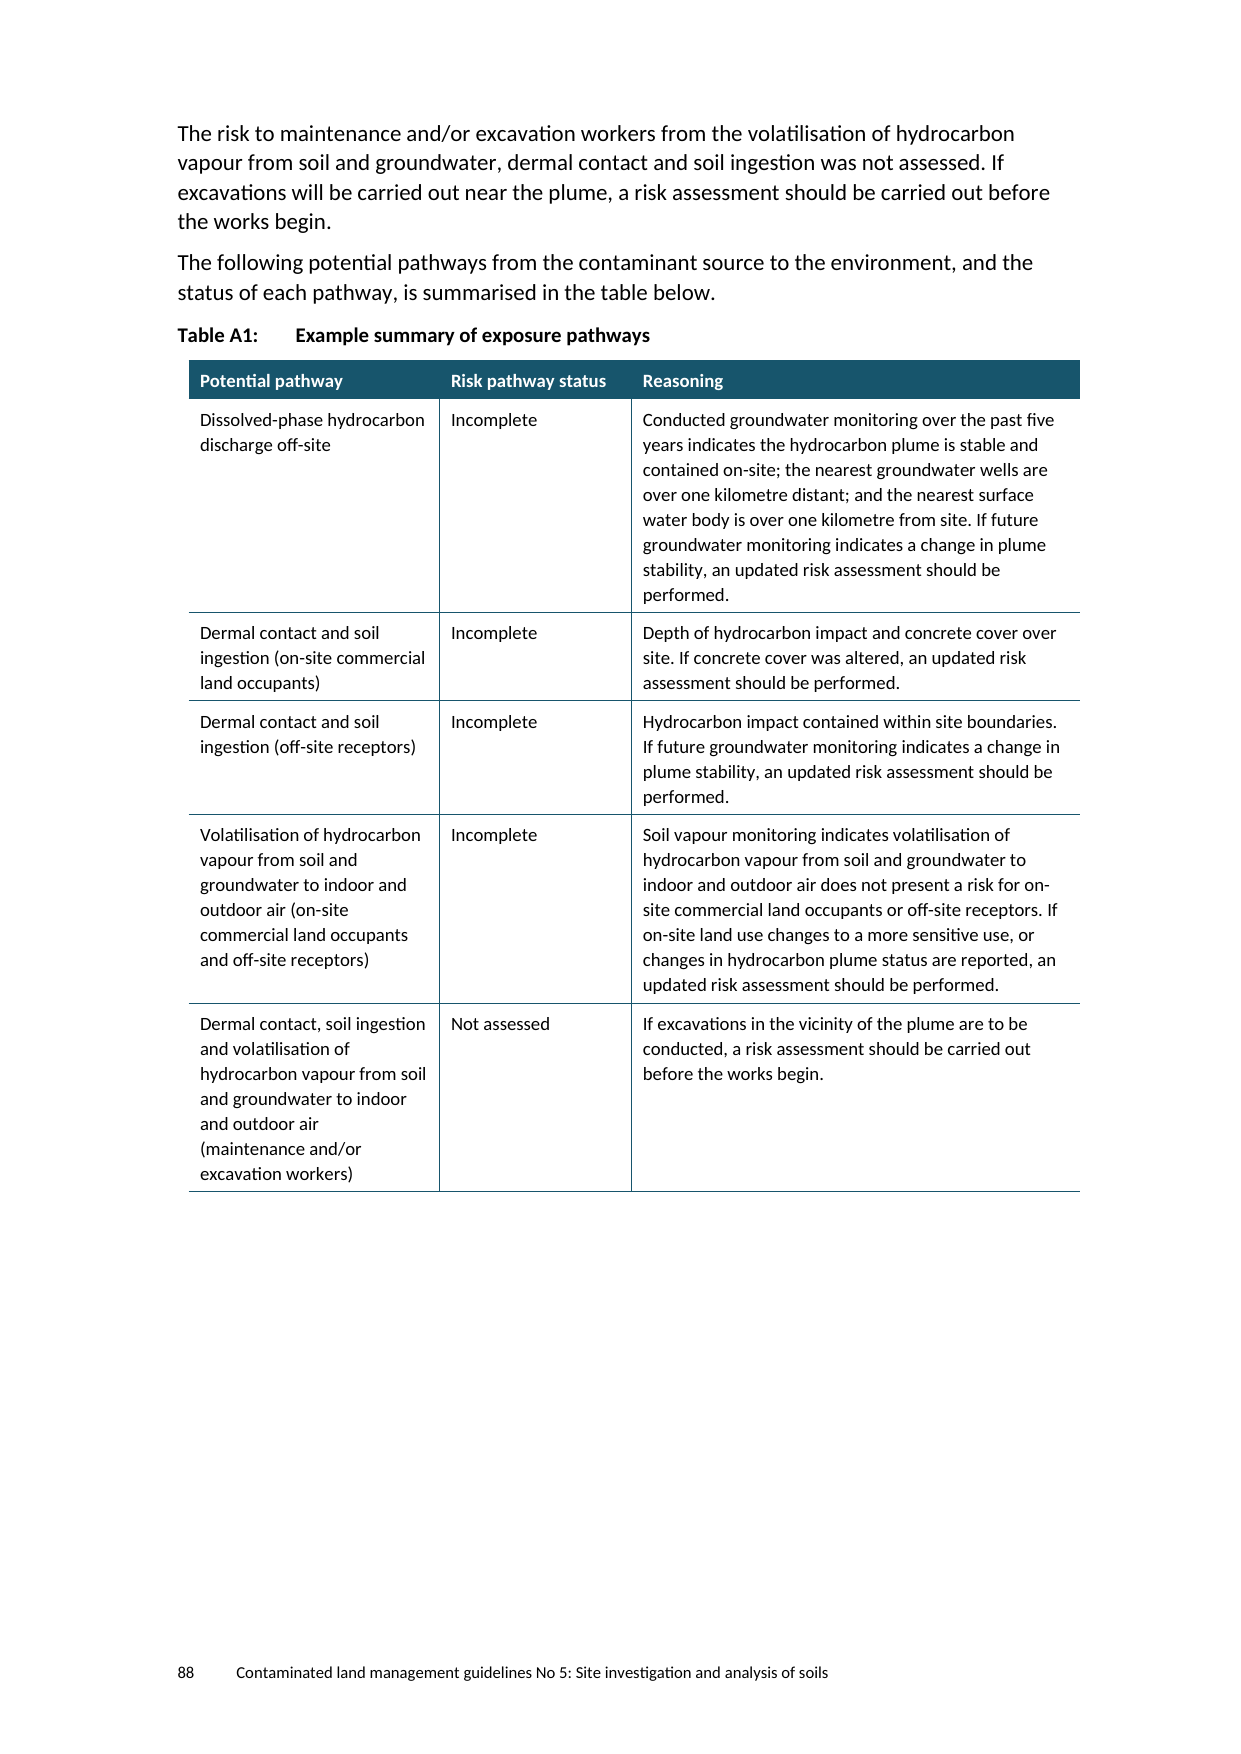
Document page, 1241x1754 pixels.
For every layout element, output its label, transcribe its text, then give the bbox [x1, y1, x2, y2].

table_cell Dermal contact and soil ingestion (off-site receptors) [189, 701, 439, 814]
table_cell Volatilisation of hydrocarbon vapour from soil and groundwater to indoor and outdoor air (on-site commercial land occupants and off-site receptors) [189, 815, 439, 1002]
text The following potential pathways from the contaminant source to the environment, and the status of each pathway, is summarised in the table below. [177, 247, 1063, 306]
table_cell Incomplete [440, 613, 631, 700]
table_cell Soil vapour monitoring indicates volatilisation of hydrocarbon vapour from soil and groundwater to indoor and outdoor air does not present a risk for on-site commercial land occupants or off-site receptors. If on-site land use changes to a more sensitive use, or changes in hydrocarbon plume status are reported, an updated risk assessment should be performed. [632, 815, 1080, 1002]
table_header Reasoning [632, 361, 1080, 398]
table_cell Dermal contact and soil ingestion (on-site commercial land occupants) [189, 613, 439, 700]
text The risk to maintenance and/or excavation workers from the volatilisation of hydrocarbon vapour from soil and groundwater, dermal contact and soil ingestion was not assessed. If excavations will be carried out near the plume, a risk assessment should be carried out before the works begin. [177, 118, 1063, 235]
table_cell If excavations in the vicinity of the plume are to be conducted, a risk assessment should be carried out before the works begin. [632, 1004, 1080, 1191]
table_cell Not assessed [440, 1004, 631, 1191]
table_cell Incomplete [440, 399, 631, 612]
table_cell Depth of hydrocarbon impact and concrete cover over site. If concrete cover was altered, an updated risk assessment should be performed. [632, 613, 1080, 700]
table_cell Conducted groundwater monitoring over the past five years indicates the hydrocarbon plume is stable and contained on-site; the nearest groundwater wells are over one kilometre distant; and the nearest surface water body is over one kilometre from site. If future groundwater monitoring indicates a change in plume stability, an updated risk assessment should be performed. [632, 399, 1080, 612]
table_cell Incomplete [440, 815, 631, 1002]
table_cell Hydrocarbon impact contained within site boundaries. If future groundwater monitoring indicates a change in plume stability, an updated risk assessment should be performed. [632, 701, 1080, 814]
table_cell Incomplete [440, 701, 631, 814]
table_cell Dissolved-phase hydrocarbon discharge off-site [189, 399, 439, 612]
subtitle Table A1: Example summary of exposure pathways [177, 318, 1063, 347]
table_header Potential pathway [189, 361, 439, 398]
table_header Risk pathway status [440, 361, 631, 398]
table_cell Dermal contact, soil ingestion and volatilisation of hydrocarbon vapour from soil and groundwater to indoor and outdoor air (maintenance and/or excavation workers) [189, 1004, 439, 1191]
